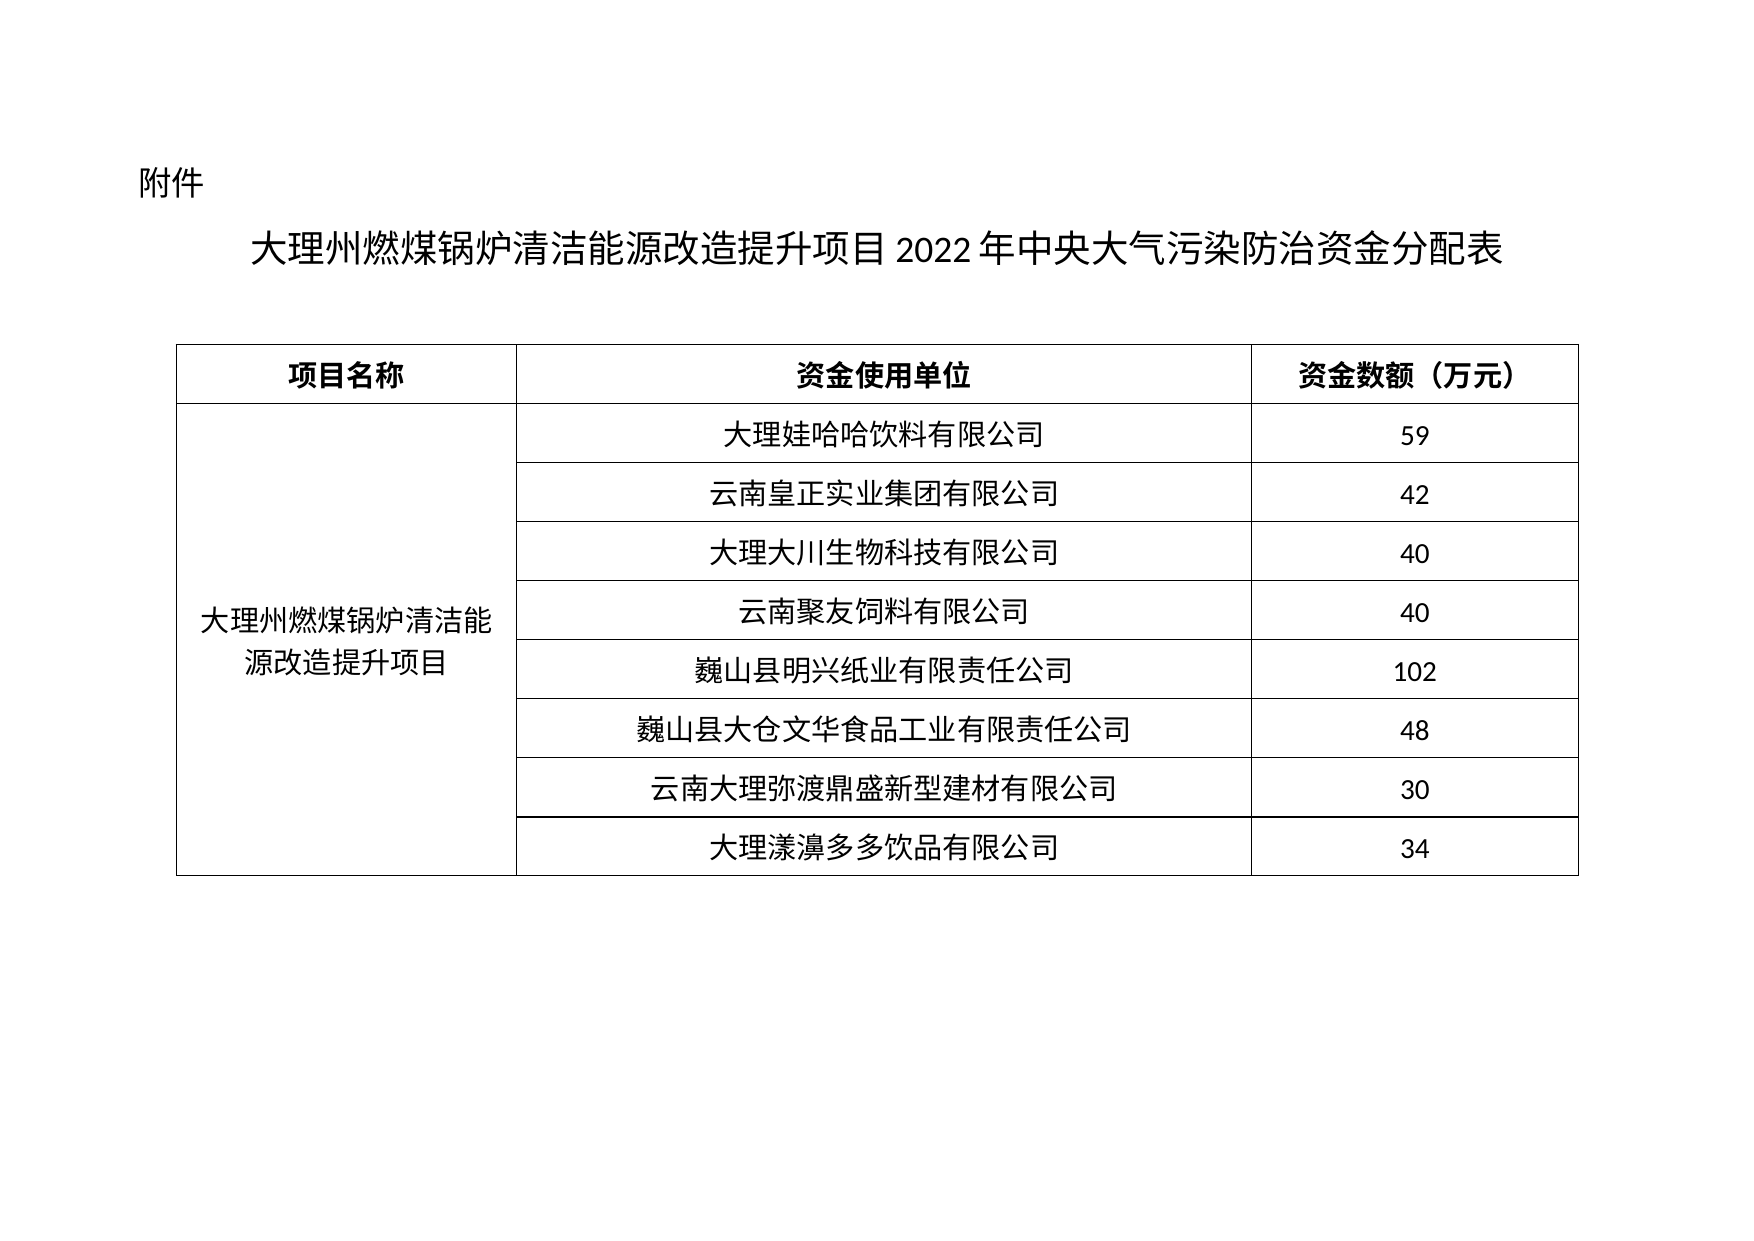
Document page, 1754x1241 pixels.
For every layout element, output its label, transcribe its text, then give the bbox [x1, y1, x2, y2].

table_cell 48 [1252, 699, 1578, 757]
table_cell 30 [1252, 758, 1578, 816]
text 大理州燃煤锅炉清洁能源改造提升项目2022年中央大气污染防治资金分配表 [138, 214, 1616, 279]
table_cell 巍山县大仓文华食品工业有限责任公司 [517, 699, 1251, 757]
table_header 资金数额（万元） [1252, 345, 1578, 403]
table_cell 云南大理弥渡鼎盛新型建材有限公司 [517, 758, 1251, 816]
table_cell 大理漾濞多多饮品有限公司 [517, 818, 1251, 875]
table_cell 34 [1252, 818, 1578, 875]
table_cell 102 [1252, 640, 1578, 698]
table_cell 40 [1252, 522, 1578, 580]
table_cell 云南聚友饲料有限公司 [517, 581, 1251, 639]
table_cell 42 [1252, 463, 1578, 521]
table_cell 大理娃哈哈饮料有限公司 [517, 404, 1251, 462]
table_header 项目名称 [177, 345, 516, 403]
table_cell 大理大川生物科技有限公司 [517, 522, 1251, 580]
table_cell 大理州燃煤锅炉清洁能源改造提升项目 [177, 404, 516, 875]
table_cell 云南皇正实业集团有限公司 [517, 463, 1251, 521]
table_cell 59 [1252, 404, 1578, 462]
table_cell 巍山县明兴纸业有限责任公司 [517, 640, 1251, 698]
table_header 资金使用单位 [517, 345, 1251, 403]
text 附件 [138, 149, 1616, 214]
table_cell 40 [1252, 581, 1578, 639]
